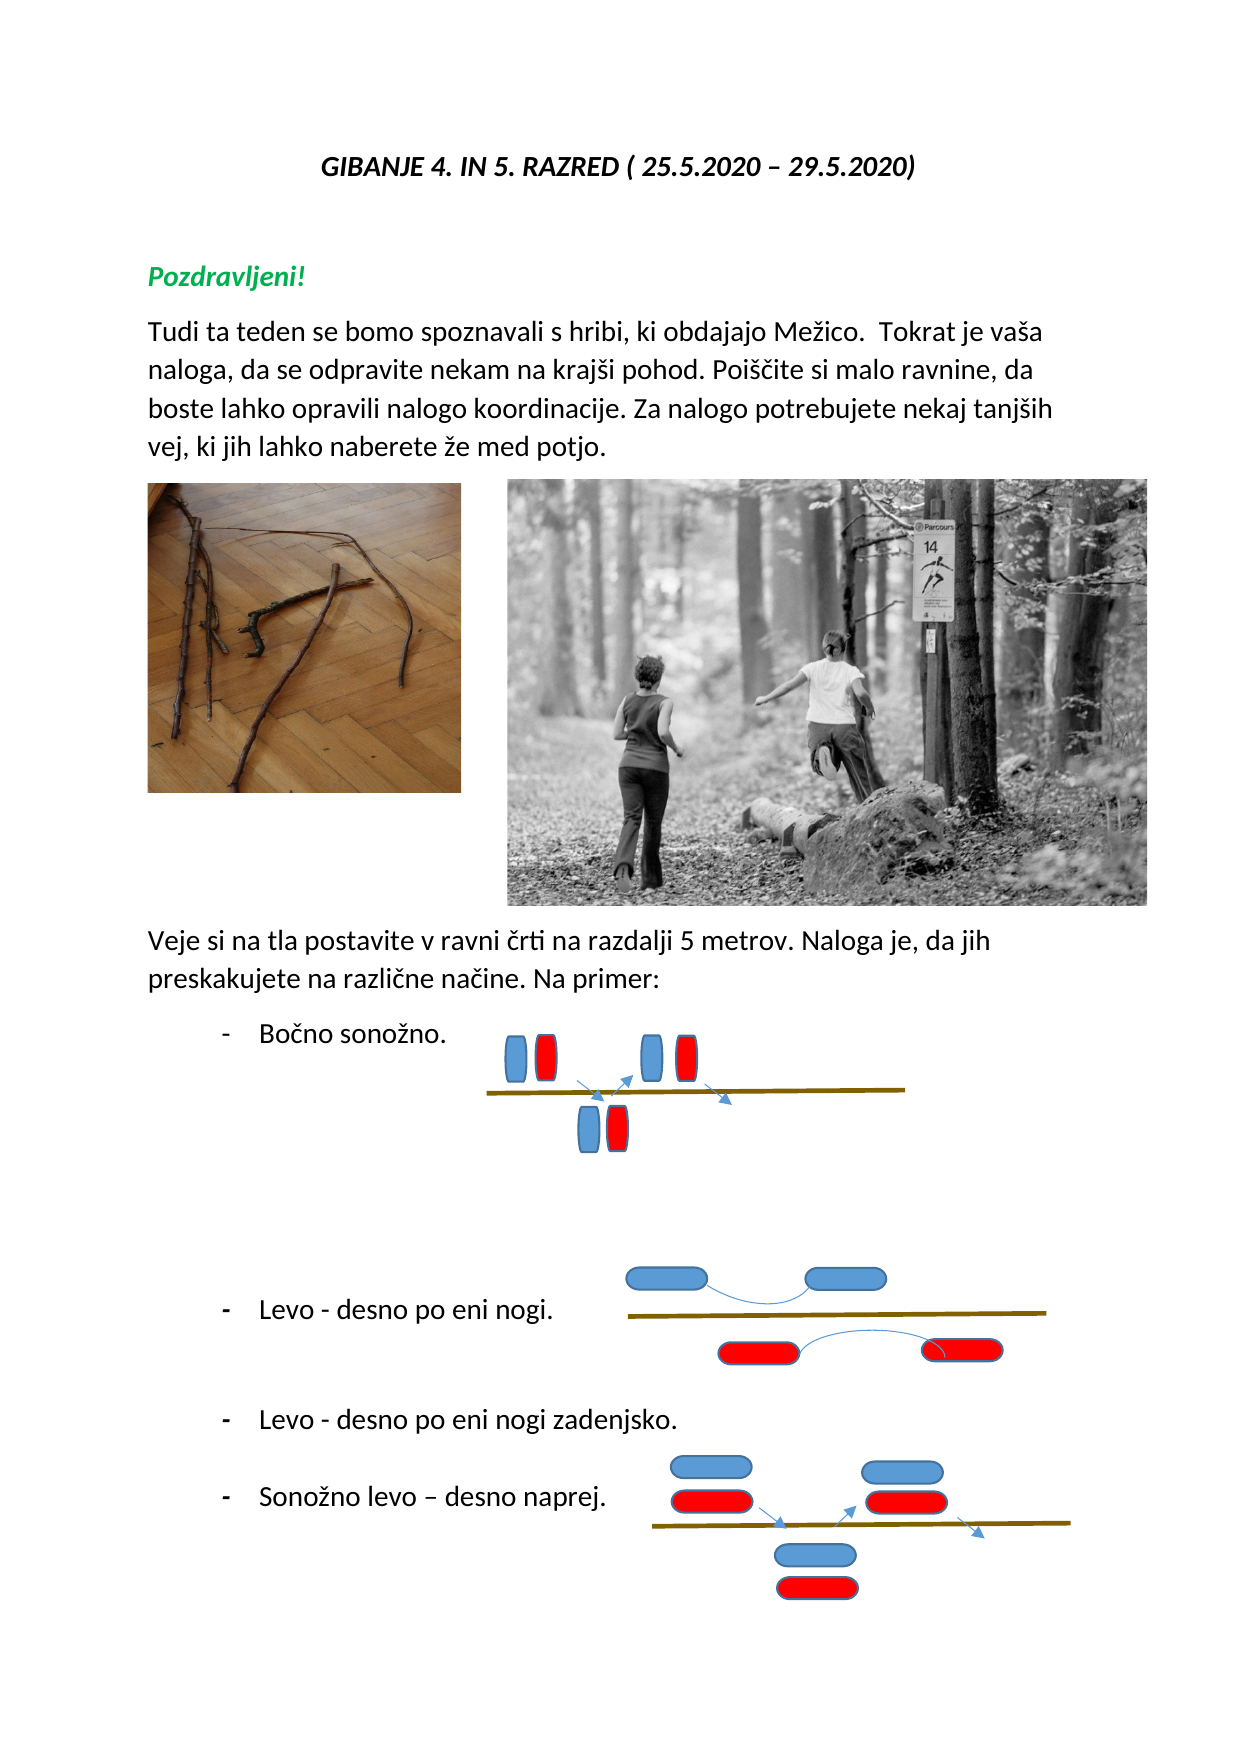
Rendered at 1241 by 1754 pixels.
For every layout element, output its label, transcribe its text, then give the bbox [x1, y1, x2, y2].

picture [147, 483, 462, 793]
list Levo - desno po eni nogi zadenjsko. [221, 1401, 1093, 1437]
list Levo - desno po eni nogi. [221, 1291, 1093, 1327]
list Bočno sonožno. [221, 1015, 1093, 1051]
text Pozdravljeni! [148, 258, 1093, 293]
text Tudi ta teden se bomo spoznavali s hribi, ki obdajajo Mežico. Tokrat je vaša naloga, da se odpravite nekam na krajši pohod. Poiščite si malo ravnine, da boste lahko opravili nalogo koordinacije. Za nalogo potrebujete nekaj tanjših vej, ki jih lahko naberete že med potjo. [148, 313, 1093, 464]
picture [507, 479, 1148, 906]
text Veje si na tla postavite v ravni črti na razdalji 5 metrov. Naloga je, da jih preskakujete na različne načine. Na primer: [148, 922, 1093, 996]
text GIBANJE 4. IN 5. RAZRED ( 25.5.2020 – 29.5.2020) [148, 148, 1093, 183]
list Sonožno levo – desno naprej. [221, 1478, 1093, 1514]
